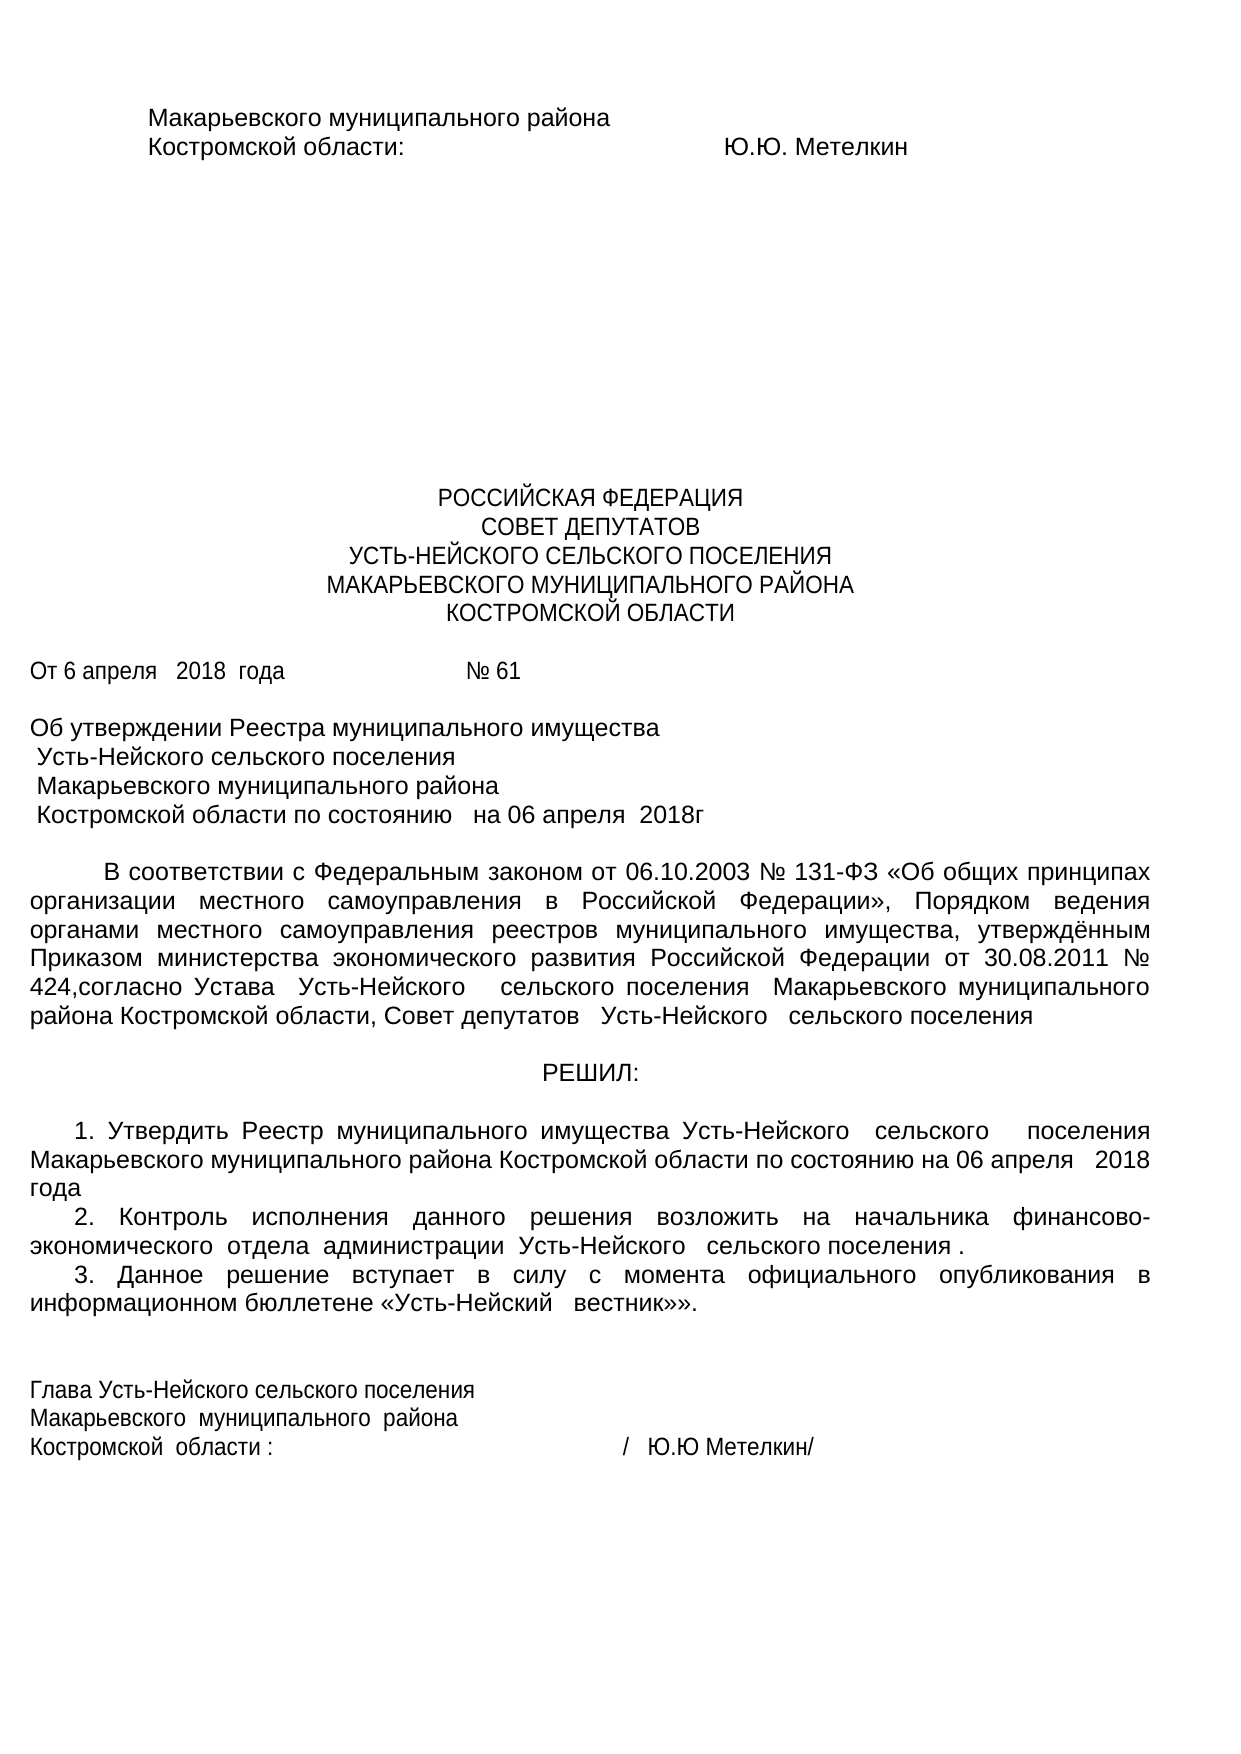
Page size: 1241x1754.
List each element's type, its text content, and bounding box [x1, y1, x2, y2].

text Усть-Нейского сельского поселения [29, 742, 1152, 771]
text Макарьевского муниципального района [74, 103, 1152, 132]
text От 6 апреля 2018 года № 61 [29, 656, 1152, 684]
text 1. Утвердить Реестр муниципального имущества Усть-Нейского сельского поселения Макарьевского муниципального района Костромской области по состоянию на 06 апреля 2018 года [29, 1116, 1152, 1202]
text КОСТРОМСКОЙ ОБЛАСТИ [29, 598, 1152, 627]
text МАКАРЬЕВСКОГО МУНИЦИПАЛЬНОГО РАЙОНА [29, 569, 1152, 598]
text Костромской области: Ю.Ю. Метелкин [74, 132, 1152, 161]
text Макарьевского муниципального района [29, 1403, 1152, 1432]
text Костромской области по состоянию на 06 апреля 2018г [29, 799, 1152, 828]
text Глава Усть-Нейского сельского поселения [29, 1374, 1152, 1403]
text 3. Данное решение вступает в силу с момента официального опубликования в информационном бюллетене «Усть-Нейский вестник»». [29, 1259, 1152, 1317]
text СОВЕТ ДЕПУТАТОВ [29, 512, 1152, 541]
text Костромской области : / Ю.Ю Метелкин/ [29, 1432, 1152, 1461]
text РОССИЙСКАЯ ФЕДЕРАЦИЯ [29, 483, 1152, 512]
text Макарьевского муниципального района [29, 771, 1152, 799]
text 2. Контроль исполнения данного решения возложить на начальника финансово-экономического отдела администрации Усть-Нейского сельского поселения . [29, 1202, 1152, 1259]
text Об утверждении Реестра муниципального имущества [29, 713, 1152, 742]
text УСТЬ-НЕЙСКОГО СЕЛЬСКОГО ПОСЕЛЕНИЯ [29, 541, 1152, 569]
text В соответствии с Федеральным законом от 06.10.2003 № 131-ФЗ «Об общих принципах организации местного самоуправления в Российской Федерации», Порядком ведения органами местного самоуправления реестров муниципального имущества, утверждённым Приказом министерства экономического развития Российской Федерации от 30.08.2011 № 424,согласно Устава Усть-Нейского сельского поселения Макарьевского муниципального района Костромской области, Совет депутатов Усть-Нейского сельского поселения [29, 857, 1152, 1029]
text РЕШИЛ: [29, 1058, 1152, 1087]
